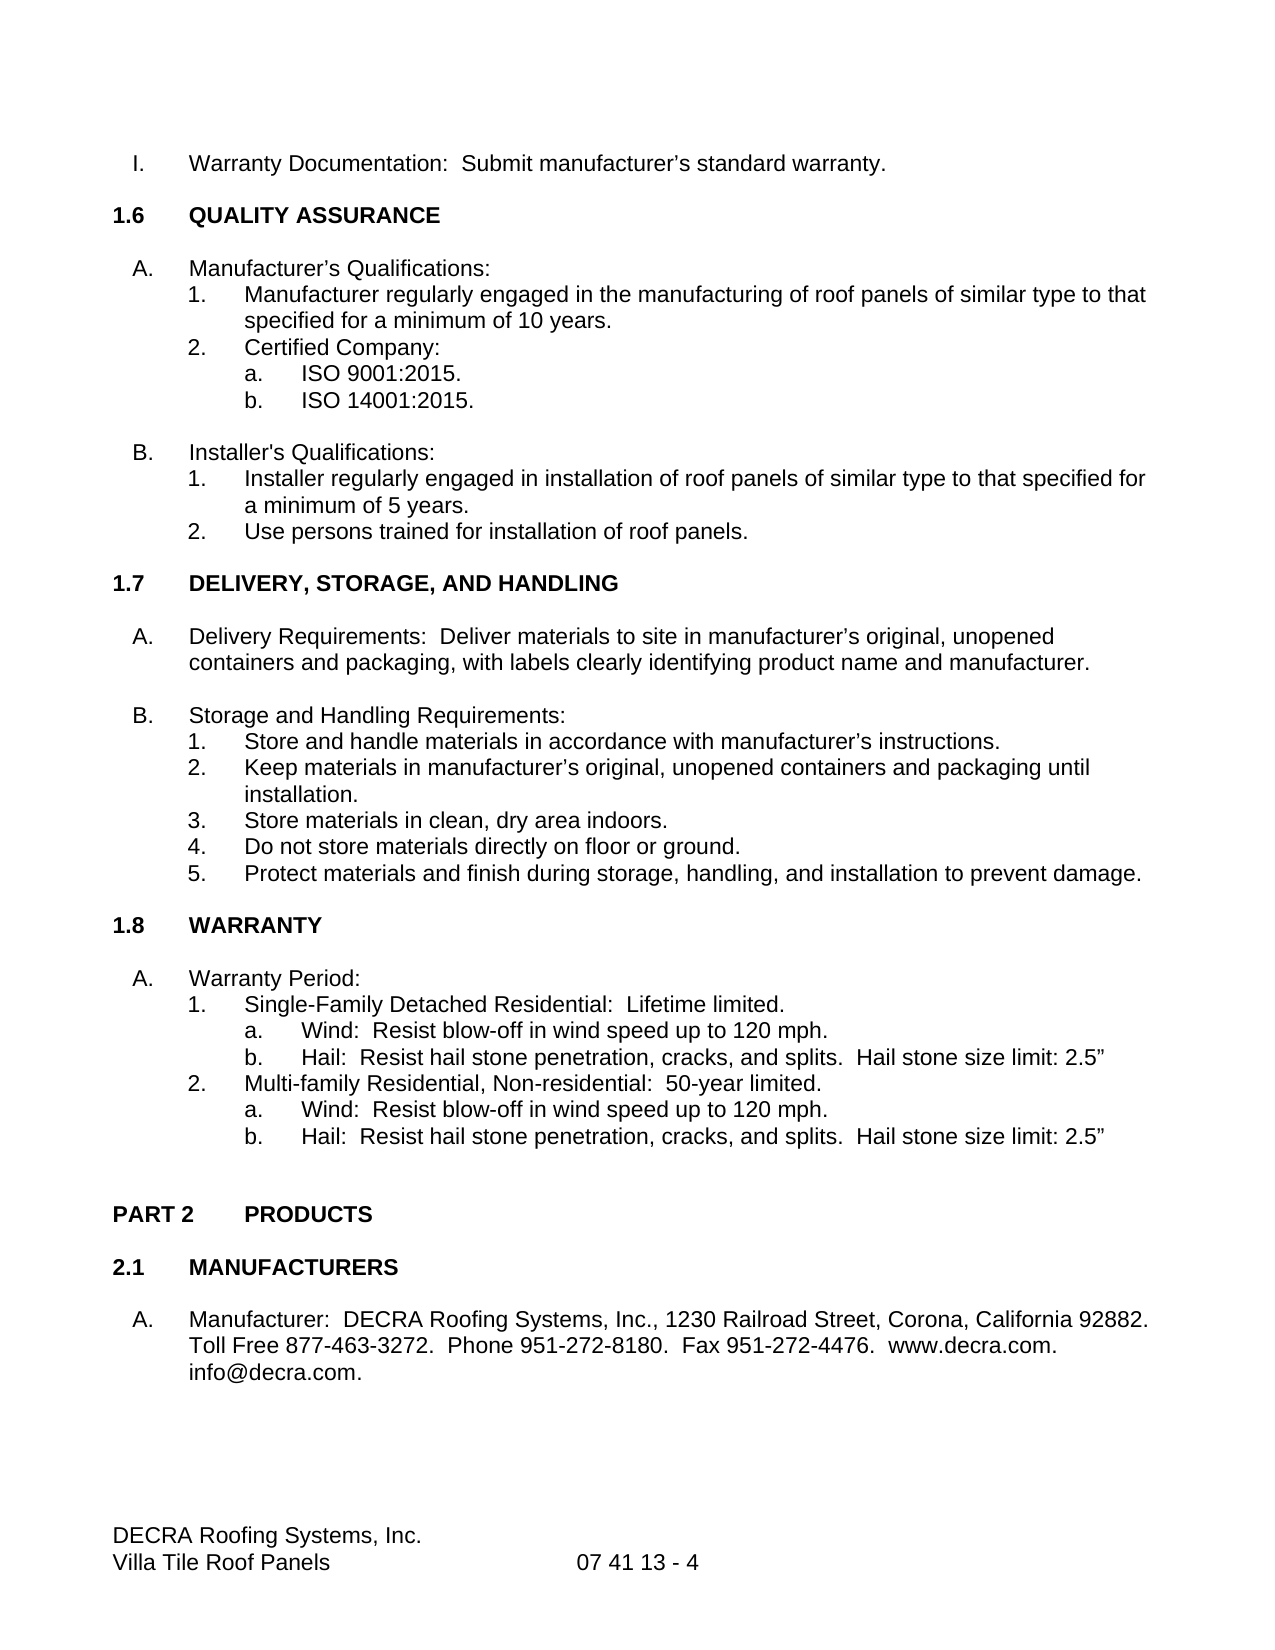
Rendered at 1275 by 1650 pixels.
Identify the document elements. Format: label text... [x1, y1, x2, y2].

subtitle Store materials in clean, dry area indoors. [187, 807, 1162, 833]
subtitle QUALITY ASSURANCE [112, 202, 1162, 229]
subtitle ISO 9001:2015. [244, 360, 1162, 387]
subtitle Keep materials in manufacturer’s original, unopened containers and packaging until installation. [187, 754, 1162, 807]
subtitle MANUFACTURERS [112, 1253, 1162, 1280]
subtitle PRODUCTS [112, 1201, 1162, 1227]
subtitle ISO 14001:2015. [244, 387, 1162, 413]
subtitle Multi-family Residential, Non-residential: 50-year limited. [187, 1070, 1162, 1096]
subtitle WARRANTY [112, 912, 1162, 938]
subtitle Manufacturer: DECRA Roofing Systems, Inc., 1230 Railroad Street, Corona, California 92882. Toll Free 877-463-3272. Phone 951-272-8180. Fax 951-272-4476. www.decra.com. info@decra.com. [132, 1306, 1162, 1385]
subtitle Do not store materials directly on floor or ground. [187, 833, 1162, 860]
subtitle Protect materials and finish during storage, handling, and installation to prevent damage. [187, 860, 1162, 886]
subtitle Delivery Requirements: Deliver materials to site in manufacturer’s original, unopened containers and packaging, with labels clearly identifying product name and manufacturer. [132, 623, 1162, 676]
subtitle Use persons trained for installation of roof panels. [187, 518, 1162, 544]
subtitle Wind: Resist blow-off in wind speed up to 120 mph. [244, 1017, 1162, 1043]
subtitle Warranty Documentation: Submit manufacturer’s standard warranty. [132, 150, 1162, 176]
subtitle Hail: Resist hail stone penetration, cracks, and splits. Hail stone size limit: 2.5” [244, 1123, 1162, 1149]
subtitle Single-Family Detached Residential: Lifetime limited. [187, 991, 1162, 1017]
subtitle Manufacturer regularly engaged in the manufacturing of roof panels of similar type to that specified for a minimum of 10 years. [187, 281, 1162, 334]
subtitle Wind: Resist blow-off in wind speed up to 120 mph. [244, 1096, 1162, 1123]
subtitle Warranty Period: [132, 964, 1162, 991]
subtitle Installer regularly engaged in installation of roof panels of similar type to that specified for a minimum of 5 years. [187, 465, 1162, 518]
subtitle DELIVERY, STORAGE, AND HANDLING [112, 570, 1162, 597]
subtitle Hail: Resist hail stone penetration, cracks, and splits. Hail stone size limit: 2.5” [244, 1043, 1162, 1070]
subtitle Manufacturer’s Qualifications: [132, 255, 1162, 281]
subtitle Installer's Qualifications: [132, 439, 1162, 465]
subtitle Storage and Handling Requirements: [132, 702, 1162, 728]
subtitle Certified Company: [187, 334, 1162, 360]
subtitle Store and handle materials in accordance with manufacturer’s instructions. [187, 728, 1162, 754]
